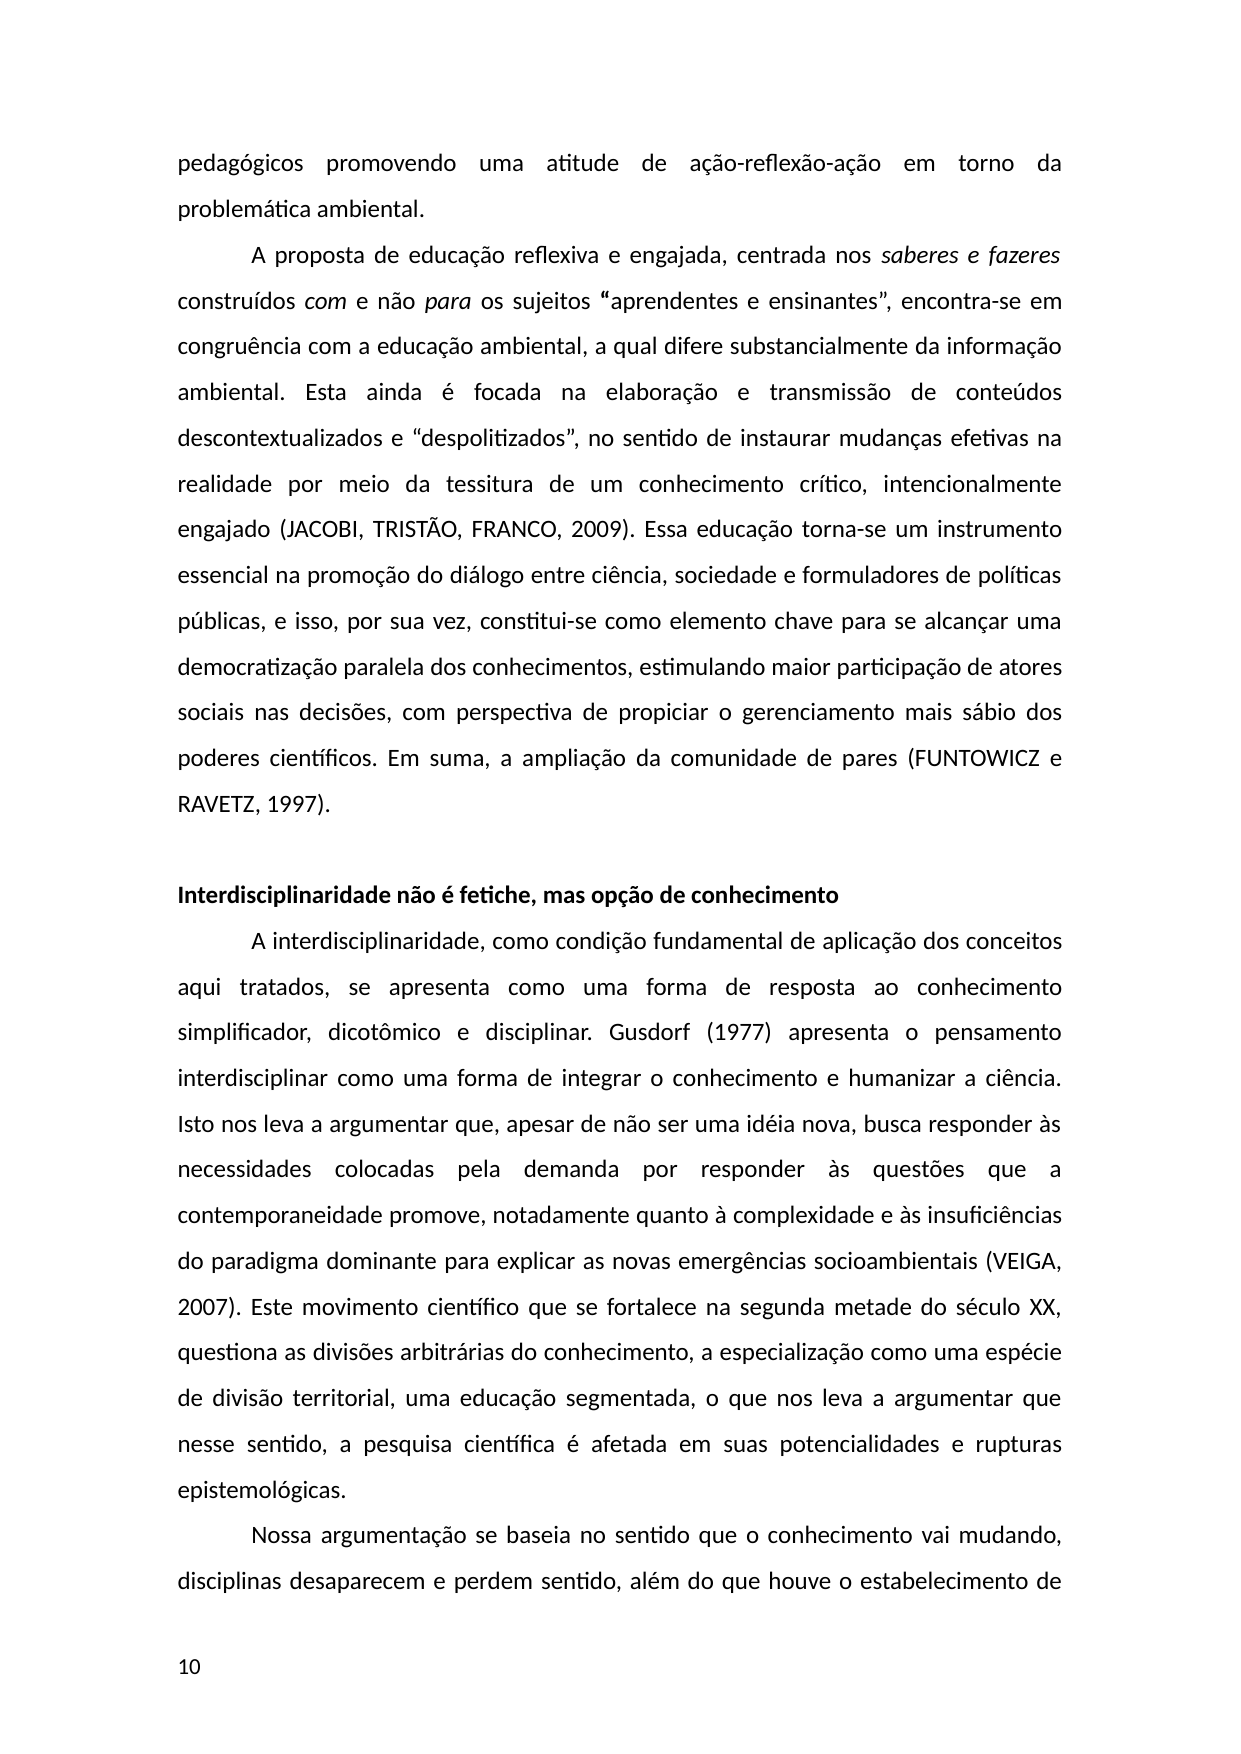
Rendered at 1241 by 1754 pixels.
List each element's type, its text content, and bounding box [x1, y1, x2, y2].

text A interdisciplinaridade, como condição fundamental de aplicação dos conceitos aqui tratados, se apresenta como uma forma de resposta ao conhecimento simplificador, dicotômico e disciplinar. Gusdorf (1977) apresenta o pensamento interdisciplinar como uma forma de integrar o conhecimento e humanizar a ciência. Isto nos leva a argumentar que, apesar de não ser uma idéia nova, busca responder às necessidades colocadas pela demanda por responder às questões que a contemporaneidade promove, notadamente quanto à complexidade e às insuficiências do paradigma dominante para explicar as novas emergências socioambientais (VEIGA, 2007). Este movimento científico que se fortalece na segunda metade do século XX, questiona as divisões arbitrárias do conhecimento, a especialização como uma espécie de divisão territorial, uma educação segmentada, o que nos leva a argumentar que nesse sentido, a pesquisa científica é afetada em suas potencialidades e rupturas epistemológicas. [177, 925, 1063, 1504]
text Interdisciplinaridade não é fetiche, mas opção de conhecimento [177, 879, 1063, 910]
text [177, 148, 1063, 224]
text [177, 1519, 1063, 1596]
text A proposta de educação reflexiva e engajada, centrada nos saberes e fazeres construídos com e não para os sujeitos “aprendentes e ensinantes”, encontra-se em congruência com a educação ambiental, a qual difere substancialmente da informação ambiental. Esta ainda é focada na elaboração e transmissão de conteúdos descontextualizados e “despolitizados”, no sentido de instaurar mudanças efetivas na realidade por meio da tessitura de um conhecimento crítico, intencionalmente engajado (JACOBI, TRISTÃO, FRANCO, 2009). Essa educação torna-se um instrumento essencial na promoção do diálogo entre ciência, sociedade e formuladores de políticas públicas, e isso, por sua vez, constitui-se como elemento chave para se alcançar uma democratização paralela dos conhecimentos, estimulando maior participação de atores sociais nas decisões, com perspectiva de propiciar o gerenciamento mais sábio dos poderes científicos. Em suma, a ampliação da comunidade de pares (FUNTOWICZ e RAVETZ, 1997). [177, 239, 1063, 818]
